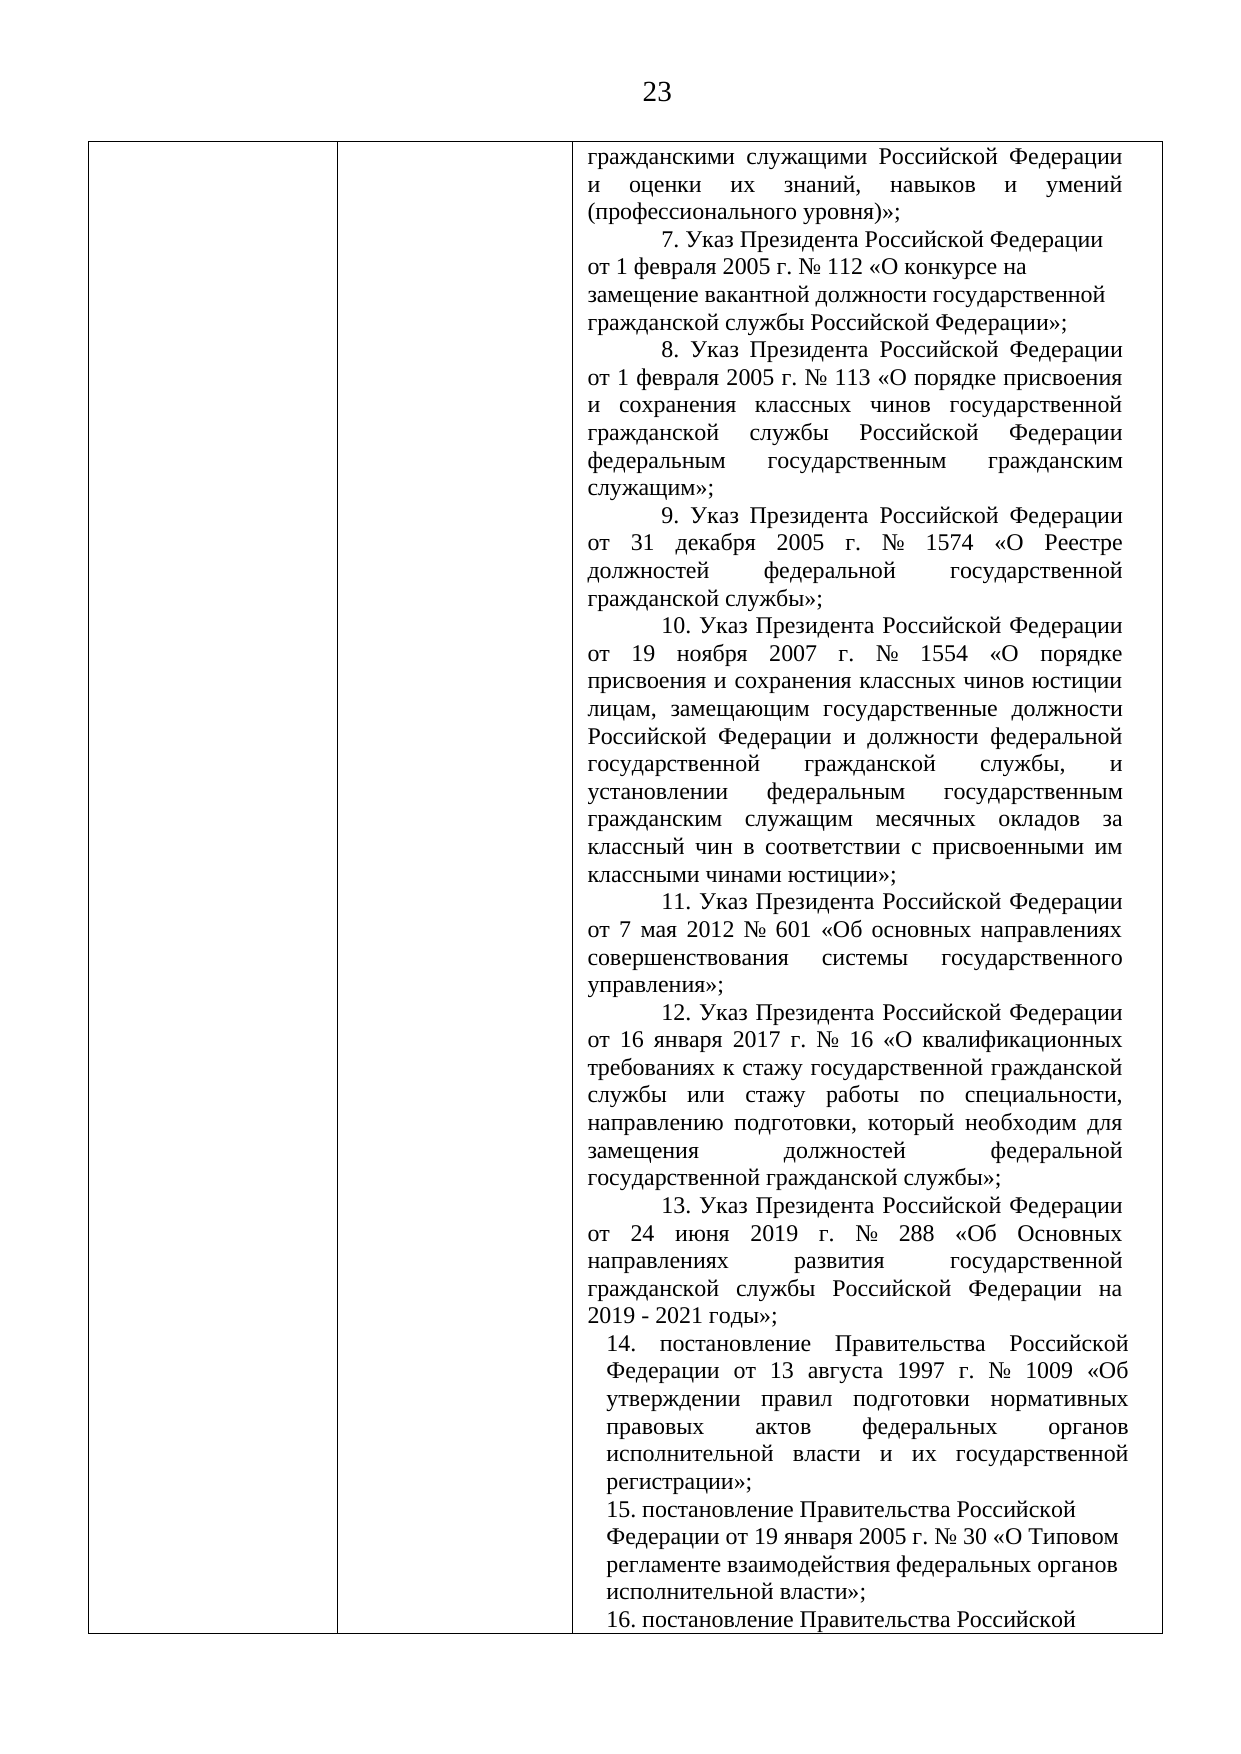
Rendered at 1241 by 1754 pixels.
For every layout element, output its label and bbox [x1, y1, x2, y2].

table_cell [573, 142, 1162, 1633]
table_cell [89, 142, 337, 1633]
table_cell [338, 142, 572, 1633]
